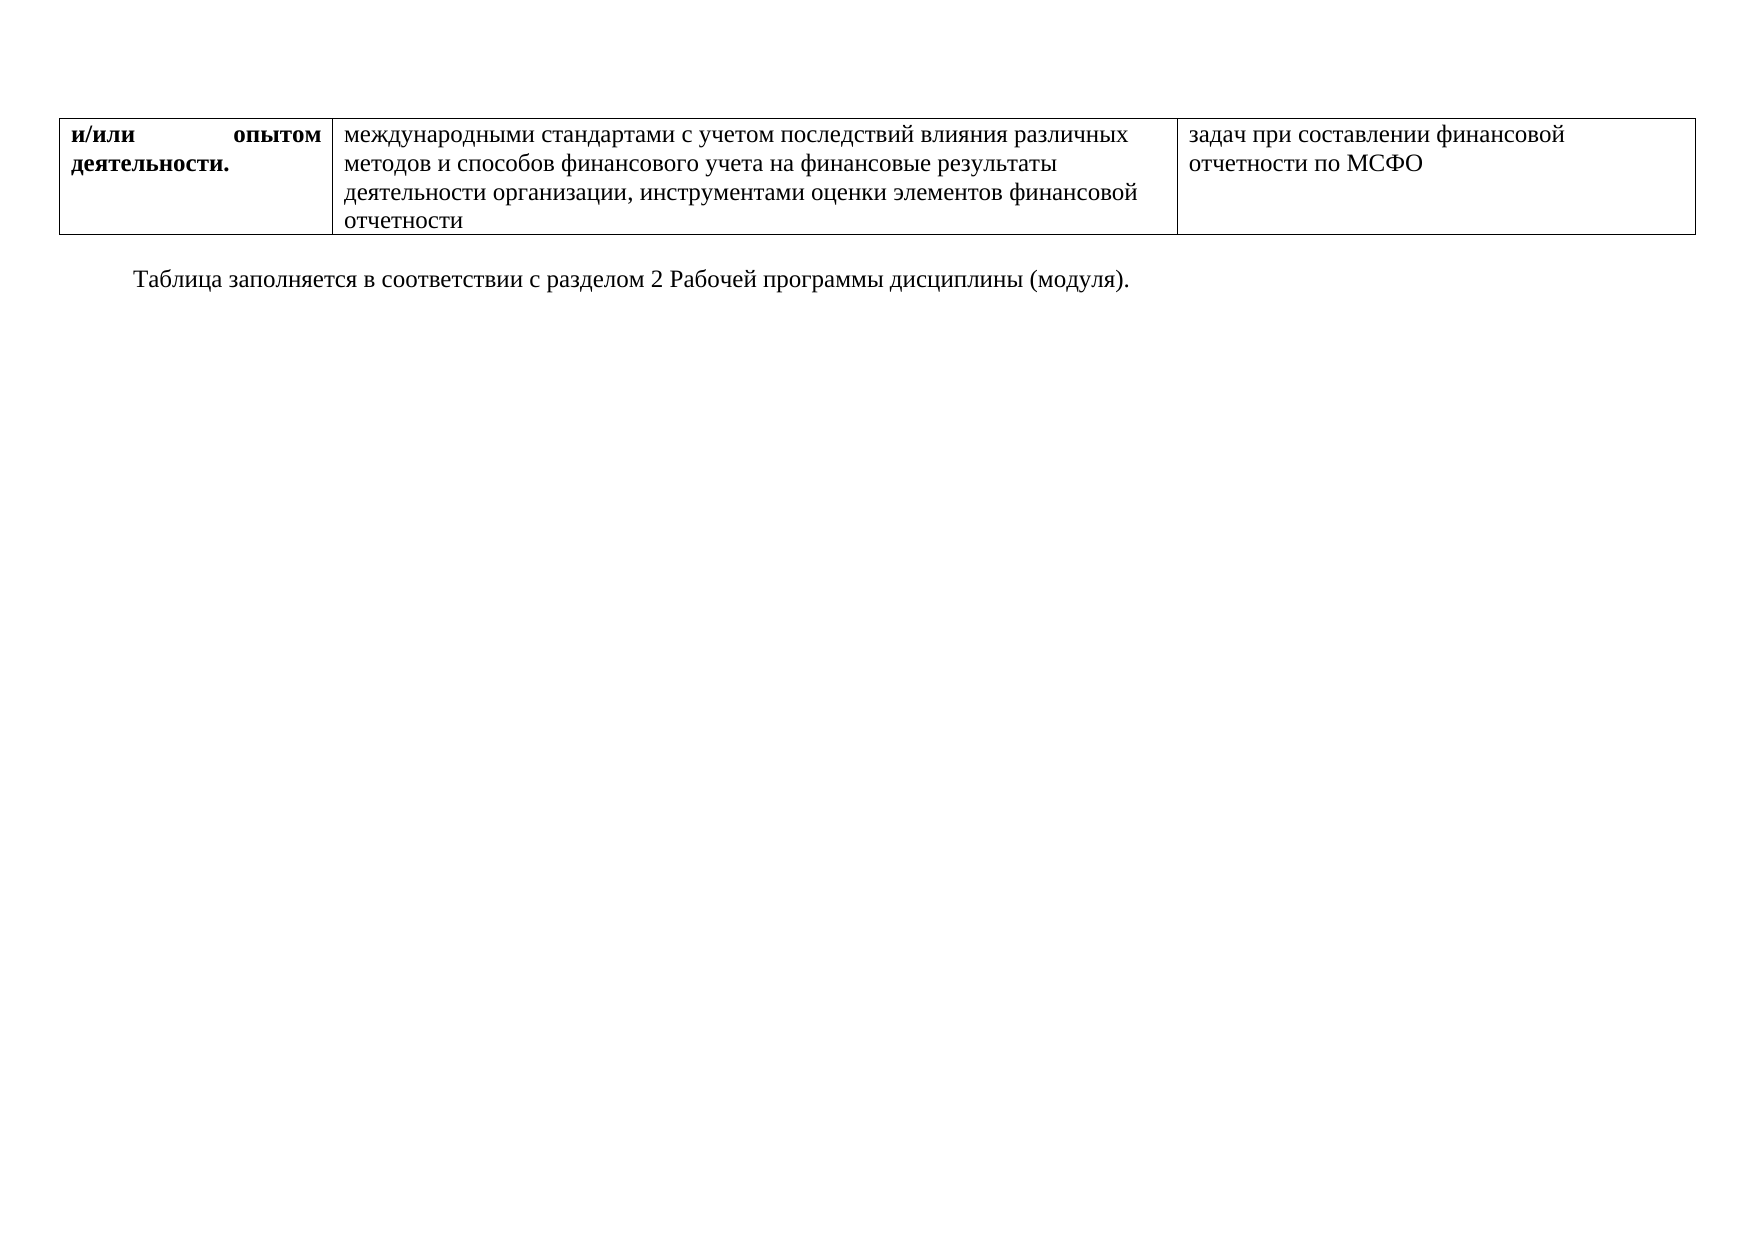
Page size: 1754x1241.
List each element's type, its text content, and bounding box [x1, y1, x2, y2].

text Таблица заполняется в соответствии с разделом 2 Рабочей программы дисциплины (модуля). [59, 264, 1695, 293]
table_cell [1178, 119, 1695, 234]
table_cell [60, 119, 332, 234]
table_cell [333, 119, 1177, 234]
